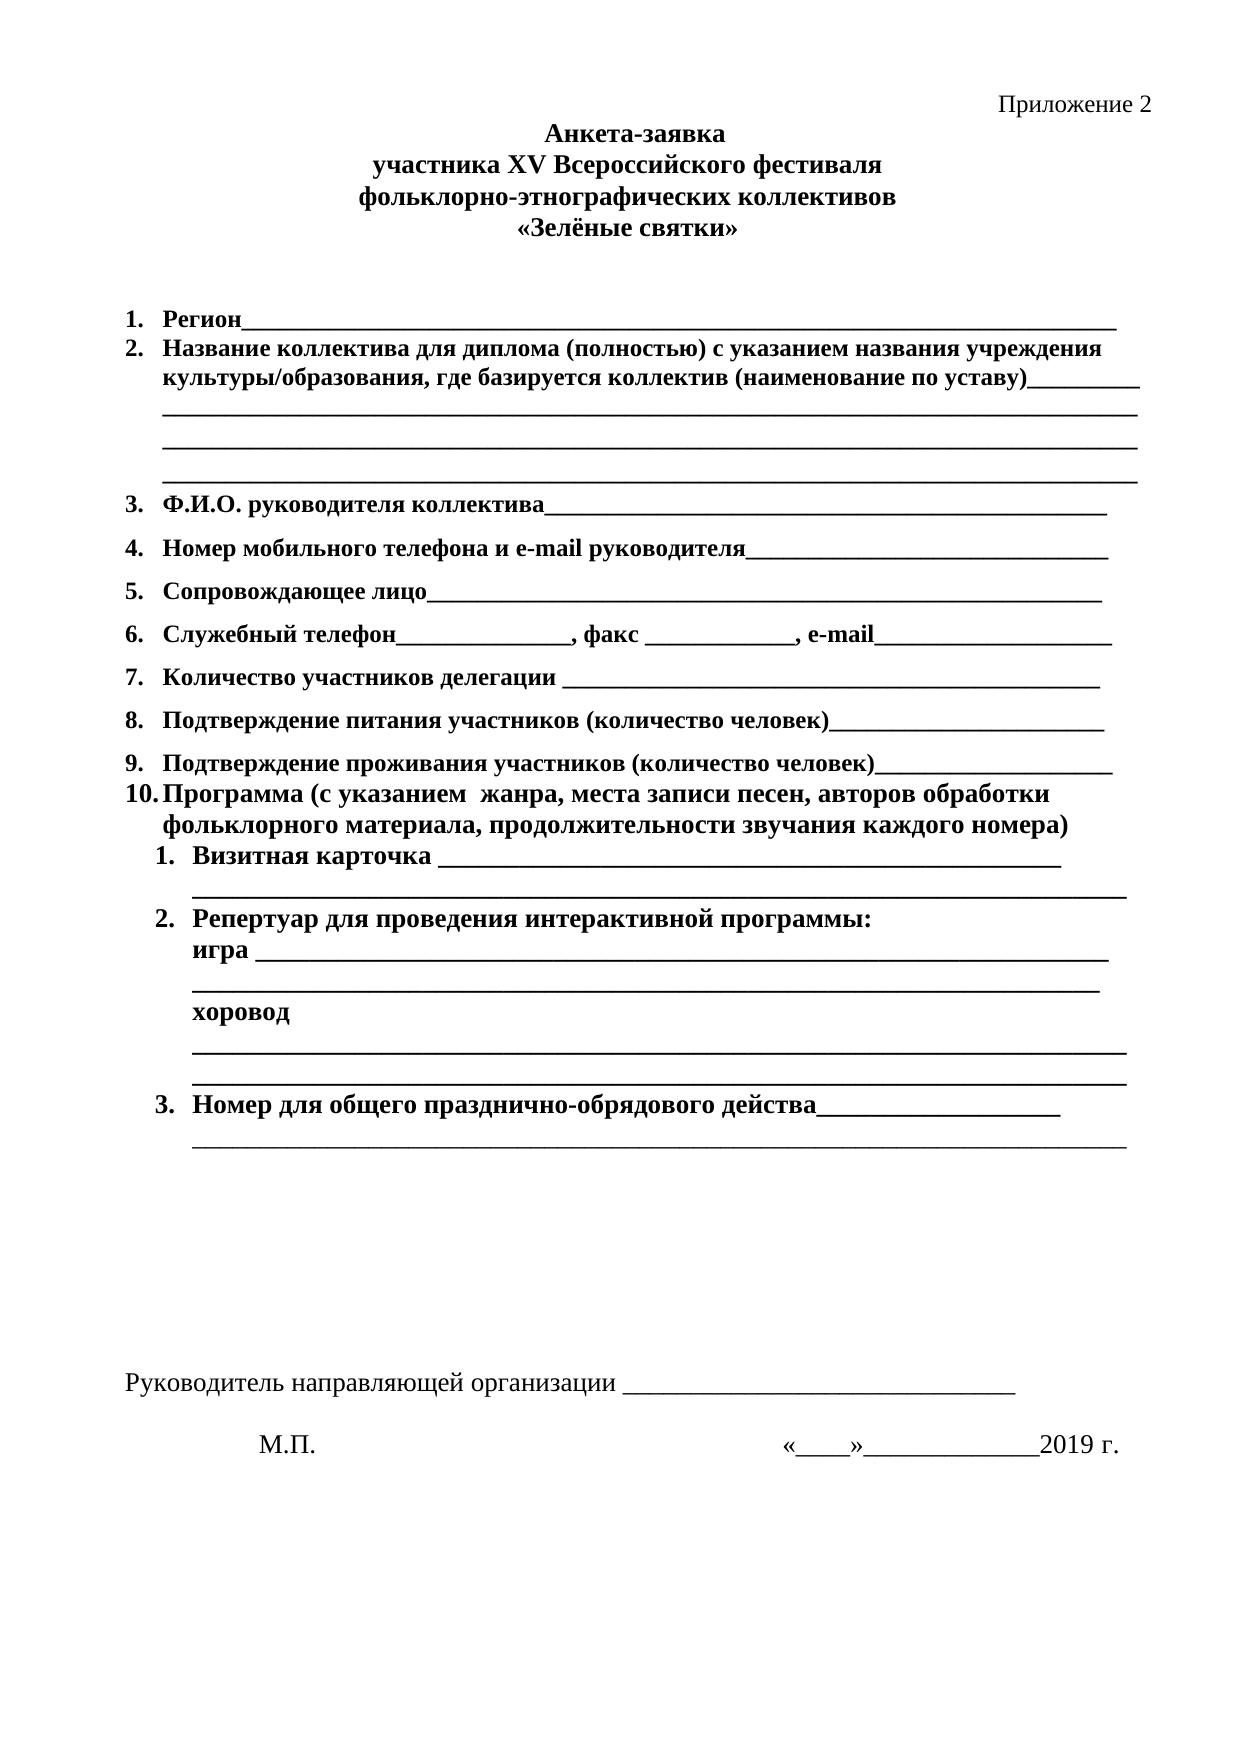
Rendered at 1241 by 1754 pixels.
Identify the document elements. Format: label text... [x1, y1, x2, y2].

text _____________________________________________________________________ [192, 1057, 1152, 1088]
list Название коллектива для диплома (полностью) с указанием названия учреждения культуры/образования, где базируется коллектив (наименование по уставу)_________ [125, 333, 1152, 391]
list Подтверждение проживания участников (количество человек)___________________ [125, 748, 1152, 777]
text _____________________________________________________________________ [192, 1120, 1152, 1151]
text участника XV Всероссийского фестиваля [103, 148, 1152, 180]
list Номер мобильного телефона и e-mail руководителя_____________________________ [125, 533, 1152, 561]
list Ф.И.О. руководителя коллектива_____________________________________________ [125, 489, 1152, 518]
text Анкета-заявка [118, 117, 1152, 148]
text _____________________________________________________________________ [192, 871, 1152, 902]
text фольклорно-этнографических коллективов [103, 180, 1152, 211]
text Приложение 2 [118, 89, 1152, 117]
text Руководитель направляющей организации _____________________________ [118, 1366, 1152, 1397]
text ___________________________________________________________________ [192, 964, 1152, 995]
text М.П. «____»_____________2019 г. [118, 1428, 1152, 1459]
list Регион______________________________________________________________________ [125, 304, 1152, 333]
list Номер для общего празднично-обрядового действа__________________ [154, 1088, 1152, 1120]
text игра _______________________________________________________________ [192, 933, 1152, 964]
list Подтверждение питания участников (количество человек)______________________ [125, 705, 1152, 734]
text ______________________________________________________________________________ [162, 457, 1152, 485]
text ______________________________________________________________________________ [162, 423, 1152, 452]
list Программа (с указанием жанра, места записи песен, авторов обработки фольклорного материала, продолжительности звучания каждого номера) [125, 777, 1152, 839]
text ______________________________________________________________________________ [162, 391, 1152, 419]
list Сопровождающее лицо______________________________________________________ [125, 576, 1152, 604]
list Количество участников делегации ___________________________________________ [125, 662, 1152, 691]
text «Зелёные святки» [103, 211, 1152, 242]
list Репертуар для проведения интерактивной программы: [154, 902, 1152, 933]
list Визитная карточка ______________________________________________ [154, 839, 1152, 871]
list Служебный телефон______________, факс ____________, e-mail___________________ [125, 619, 1152, 648]
text хоровод _____________________________________________________________________ [192, 995, 1152, 1057]
